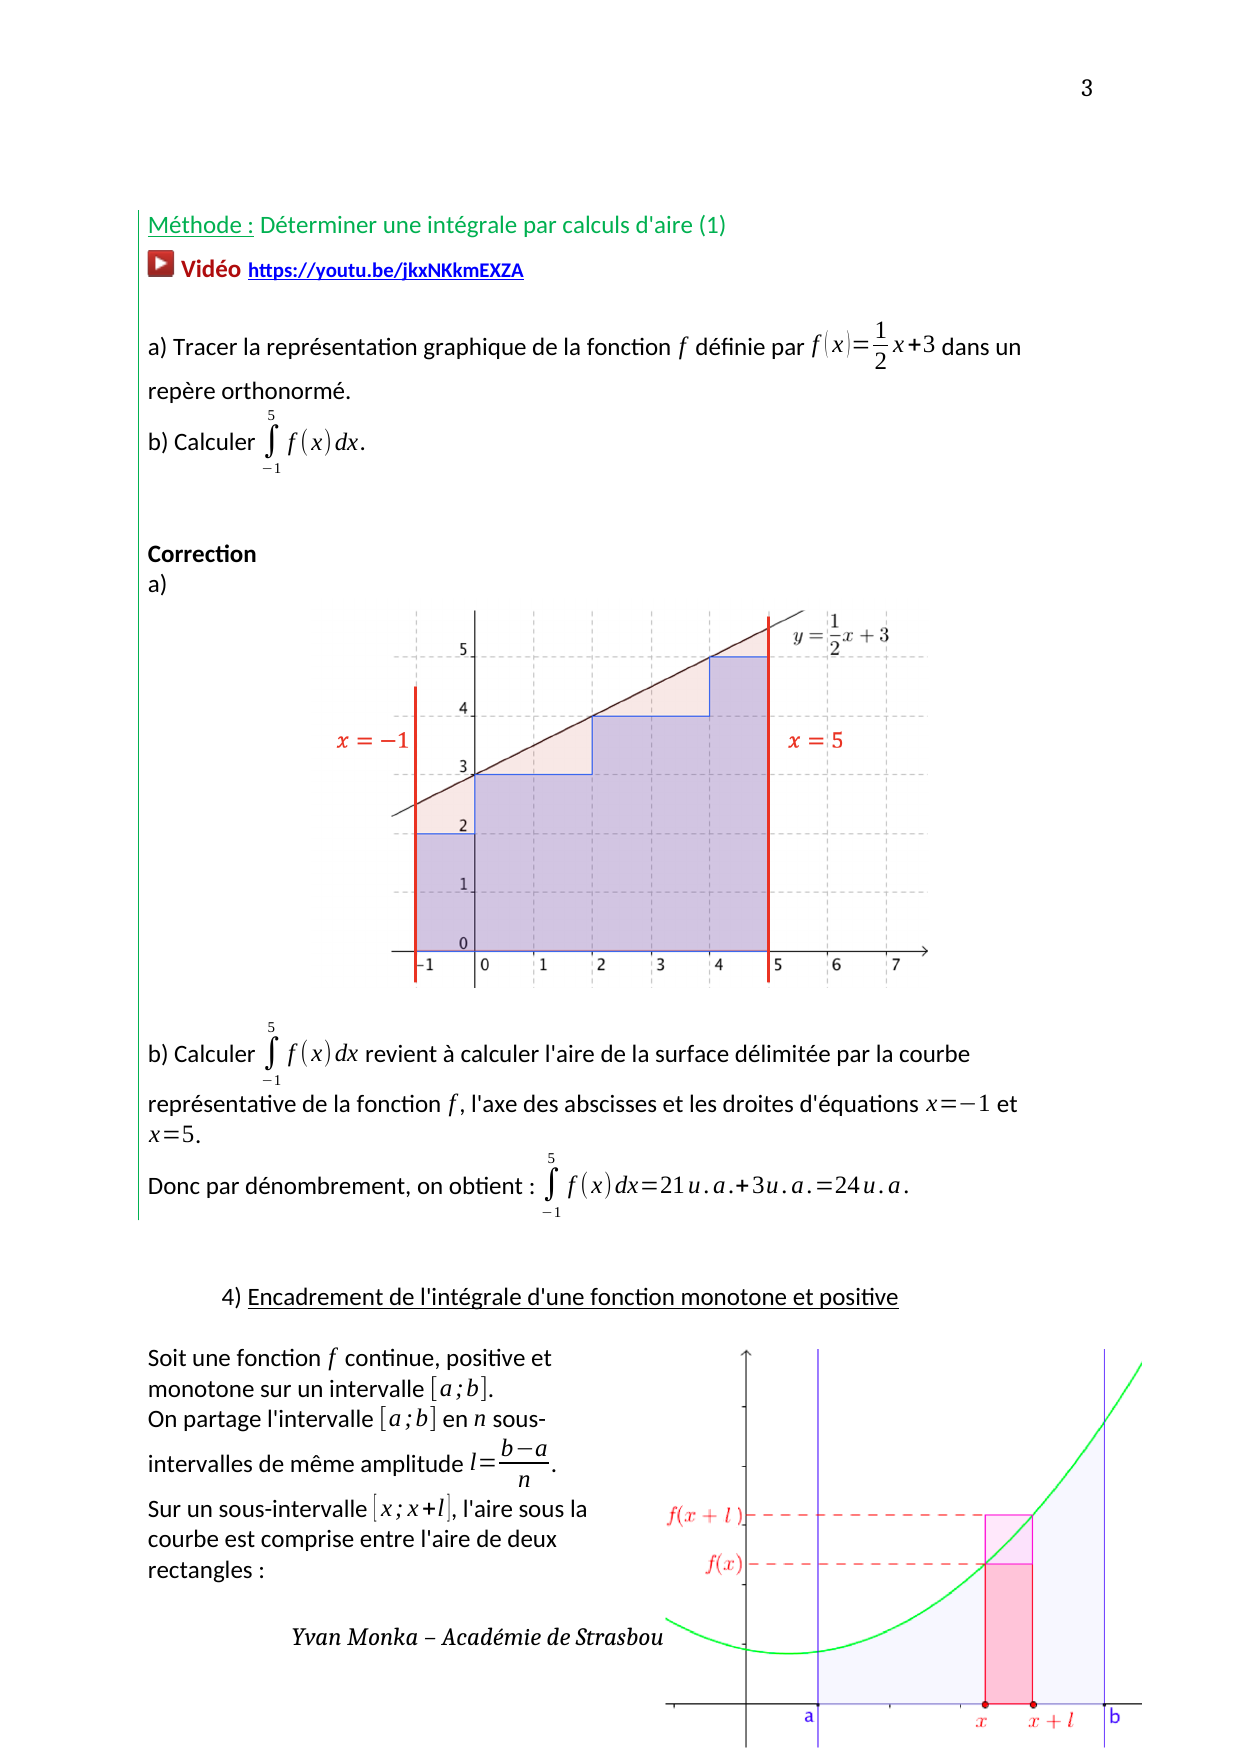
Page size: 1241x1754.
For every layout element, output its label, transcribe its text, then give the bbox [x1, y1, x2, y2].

text a) [148, 568, 1093, 599]
text Soit une fonction continue, positive et monotone sur un intervalle . [148, 1342, 1093, 1403]
text . [148, 1119, 1093, 1150]
text Vidéo https://youtu.be/jkxNKkmEXZA [139, 250, 1057, 286]
picture [310, 598, 930, 988]
text b) Calculer . [148, 406, 1093, 477]
text Donc par dénombrement, on obtient : [148, 1150, 1093, 1220]
text Méthode : Déterminer une intégrale par calculs d'aire (1) [148, 210, 1093, 240]
text Correction [148, 538, 1093, 568]
text 4) Encadrement de l'intégrale d'une fonction monotone et positive [148, 1281, 1093, 1312]
text b) Calculer revient à calculer l'aire de la surface délimitée par la courbe représentative de la fonction , l'axe des abscisses et les droites d'équations et [148, 1018, 1093, 1119]
text On partage l'intervalle en sous-intervalles de même amplitude . [148, 1403, 663, 1493]
text Sur un sous-intervalle , l'aire sous la courbe est comprise entre l'aire de deux rectangles : [148, 1493, 663, 1584]
picture [147, 250, 175, 277]
text a) Tracer la représentation graphique de la fonction définie par dans un repère orthonormé. [148, 317, 1093, 406]
picture [663, 1344, 1143, 1750]
